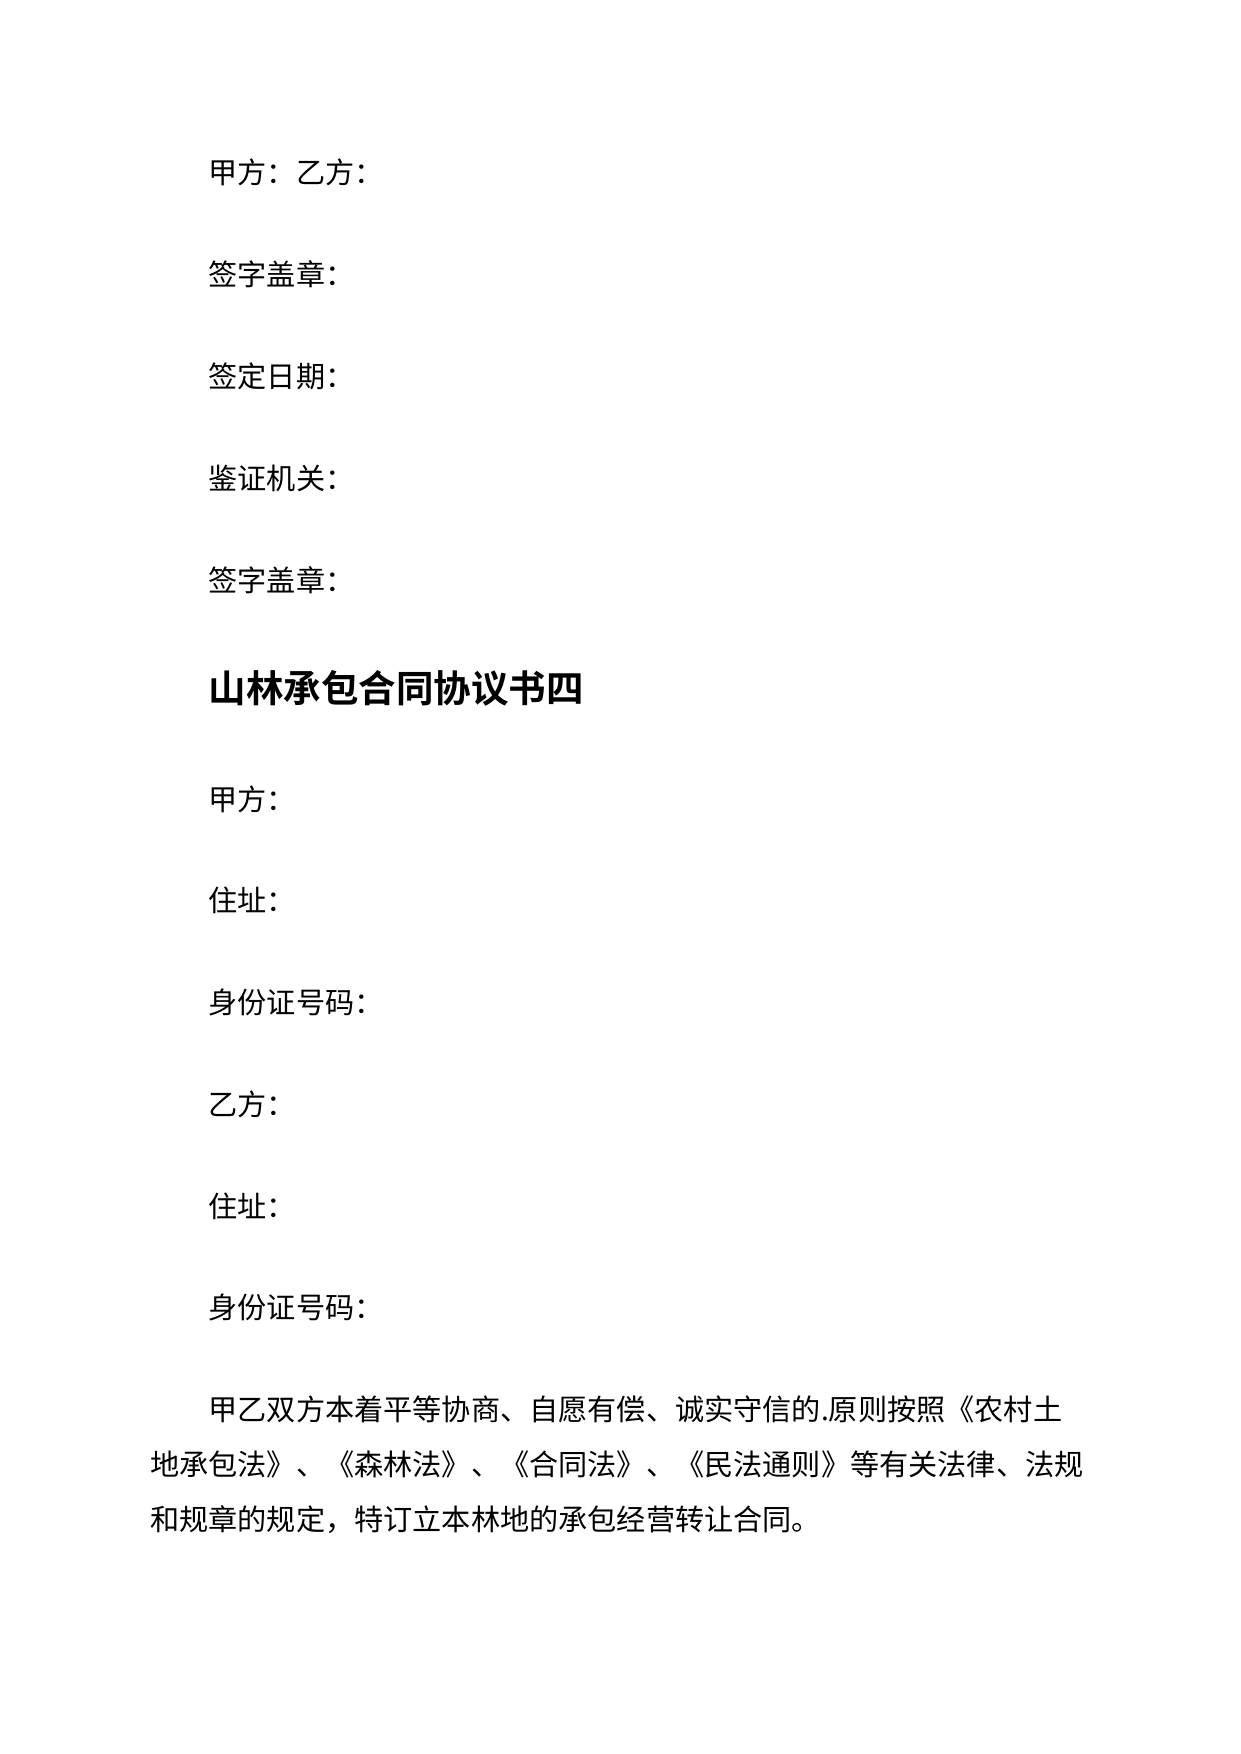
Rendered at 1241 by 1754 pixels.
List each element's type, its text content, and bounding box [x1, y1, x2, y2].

text 甲乙双方本着平等协商、自愿有偿、诚实守信的.原则按照《农村土地承包法》、《森林法》、《合同法》、《民法通则》等有关法律、法规和规章的规定，特订立本林地的承包经营转让合同。 [150, 1387, 1090, 1539]
text 签定日期： [150, 353, 1090, 396]
text 签字盖章： [150, 252, 1090, 294]
text 住址： [150, 878, 1090, 920]
text 签字盖章： [150, 557, 1090, 599]
text 甲方：乙方： [150, 150, 1090, 192]
text 住址： [150, 1183, 1090, 1226]
text 乙方： [150, 1082, 1090, 1124]
text 甲方： [150, 776, 1090, 818]
text 身份证号码： [150, 980, 1090, 1022]
text 山林承包合同协议书四 [150, 659, 1090, 713]
text 鉴证机关： [150, 455, 1090, 498]
text 身份证号码： [150, 1285, 1090, 1327]
